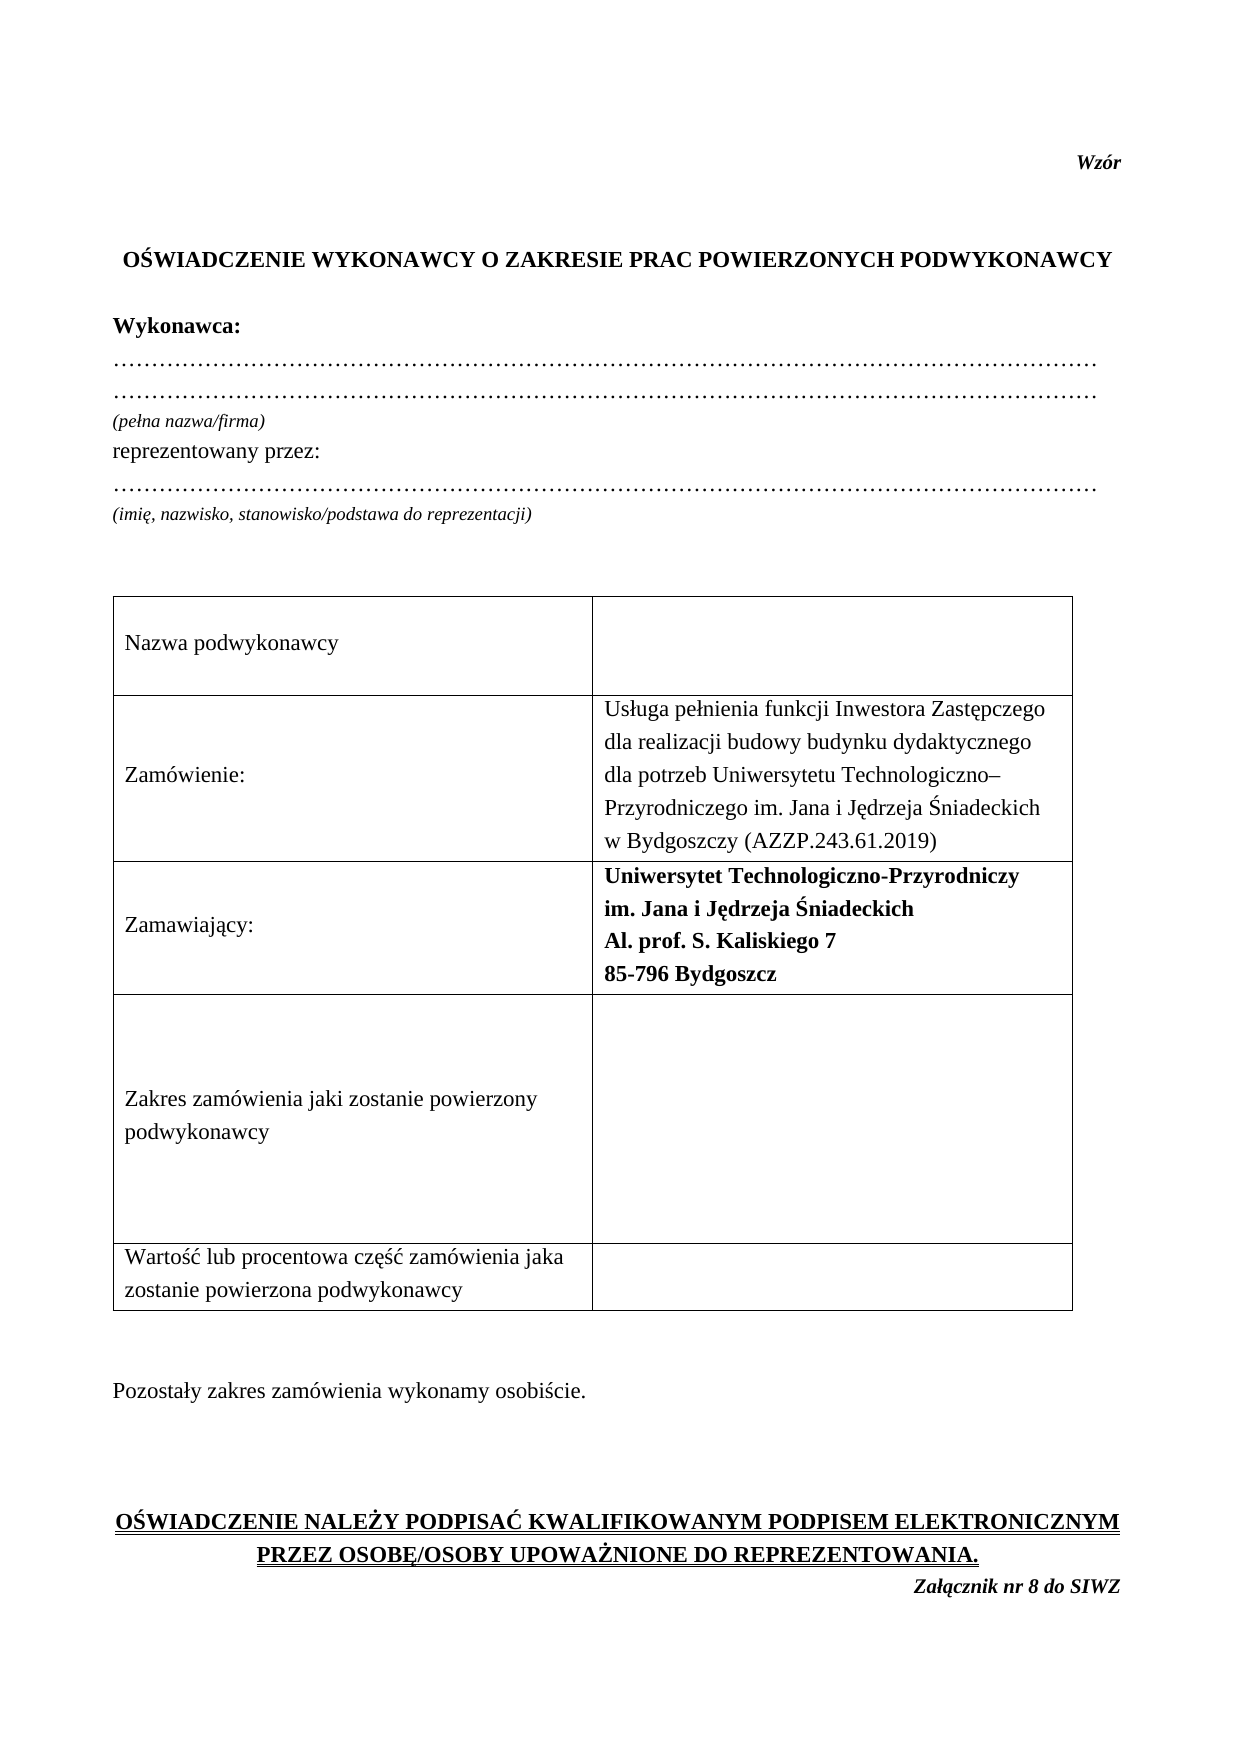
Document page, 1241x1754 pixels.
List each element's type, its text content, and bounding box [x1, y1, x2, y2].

table_cell Zamówienie: [114, 696, 592, 861]
table_cell Zamawiający: [114, 862, 592, 994]
text Wykonawca: [112, 312, 1123, 338]
text OŚWIADCZENIE NALEŻY PODPISAĆ KWALIFIKOWANYM PODPISEM ELEKTRONICZNYM PRZEZ OSOBĘ/OSOBY UPOWAŻNIONE DO REPREZENTOWANIA. [112, 1508, 1123, 1568]
text ………………………………………………………………………………………………………………… [112, 470, 1111, 497]
table_cell [593, 1244, 1072, 1310]
table_cell Wartość lub procentowa część zamówienia jaka zostanie powierzona podwykonawcy [114, 1244, 592, 1310]
text Pozostały zakres zamówienia wykonamy osobiście. [112, 1377, 1123, 1403]
text Załącznik nr 8 do SIWZ [112, 1574, 1123, 1598]
text OŚWIADCZENIE WYKONAWCY O ZAKRESIE PRAC POWIERZONYCH PODWYKONAWCY [112, 246, 1123, 272]
table_header [593, 597, 1072, 694]
text ………………………………………………………………………………………………………………… [112, 377, 1111, 404]
table_cell Usługa pełnienia funkcji Inwestora Zastępczego dla realizacji budowy budynku dydaktycznego dla potrzeb Uniwersytetu Technologiczno–Przyrodniczego im. Jana i Jędrzeja Śniadeckich w Bydgoszczy (AZZP.243.61.2019) [593, 696, 1072, 861]
table_cell [593, 995, 1072, 1242]
text (pełna nazwa/firma) [112, 410, 978, 432]
text Wzór [112, 150, 1123, 174]
table_cell Uniwersytet Technologiczno-Przyrodniczy im. Jana i Jędrzeja Śniadeckich Al. prof. S. Kaliskiego 7 85-796 Bydgoszcz [593, 862, 1072, 994]
text reprezentowany przez: [112, 437, 1123, 464]
table_header Nazwa podwykonawcy [114, 597, 592, 694]
text (imię, nazwisko, stanowisko/podstawa do reprezentacji) [112, 503, 978, 525]
text ………………………………………………………………………………………………………………… [112, 344, 1111, 371]
table_cell Zakres zamówienia jaki zostanie powierzony podwykonawcy [114, 995, 592, 1242]
